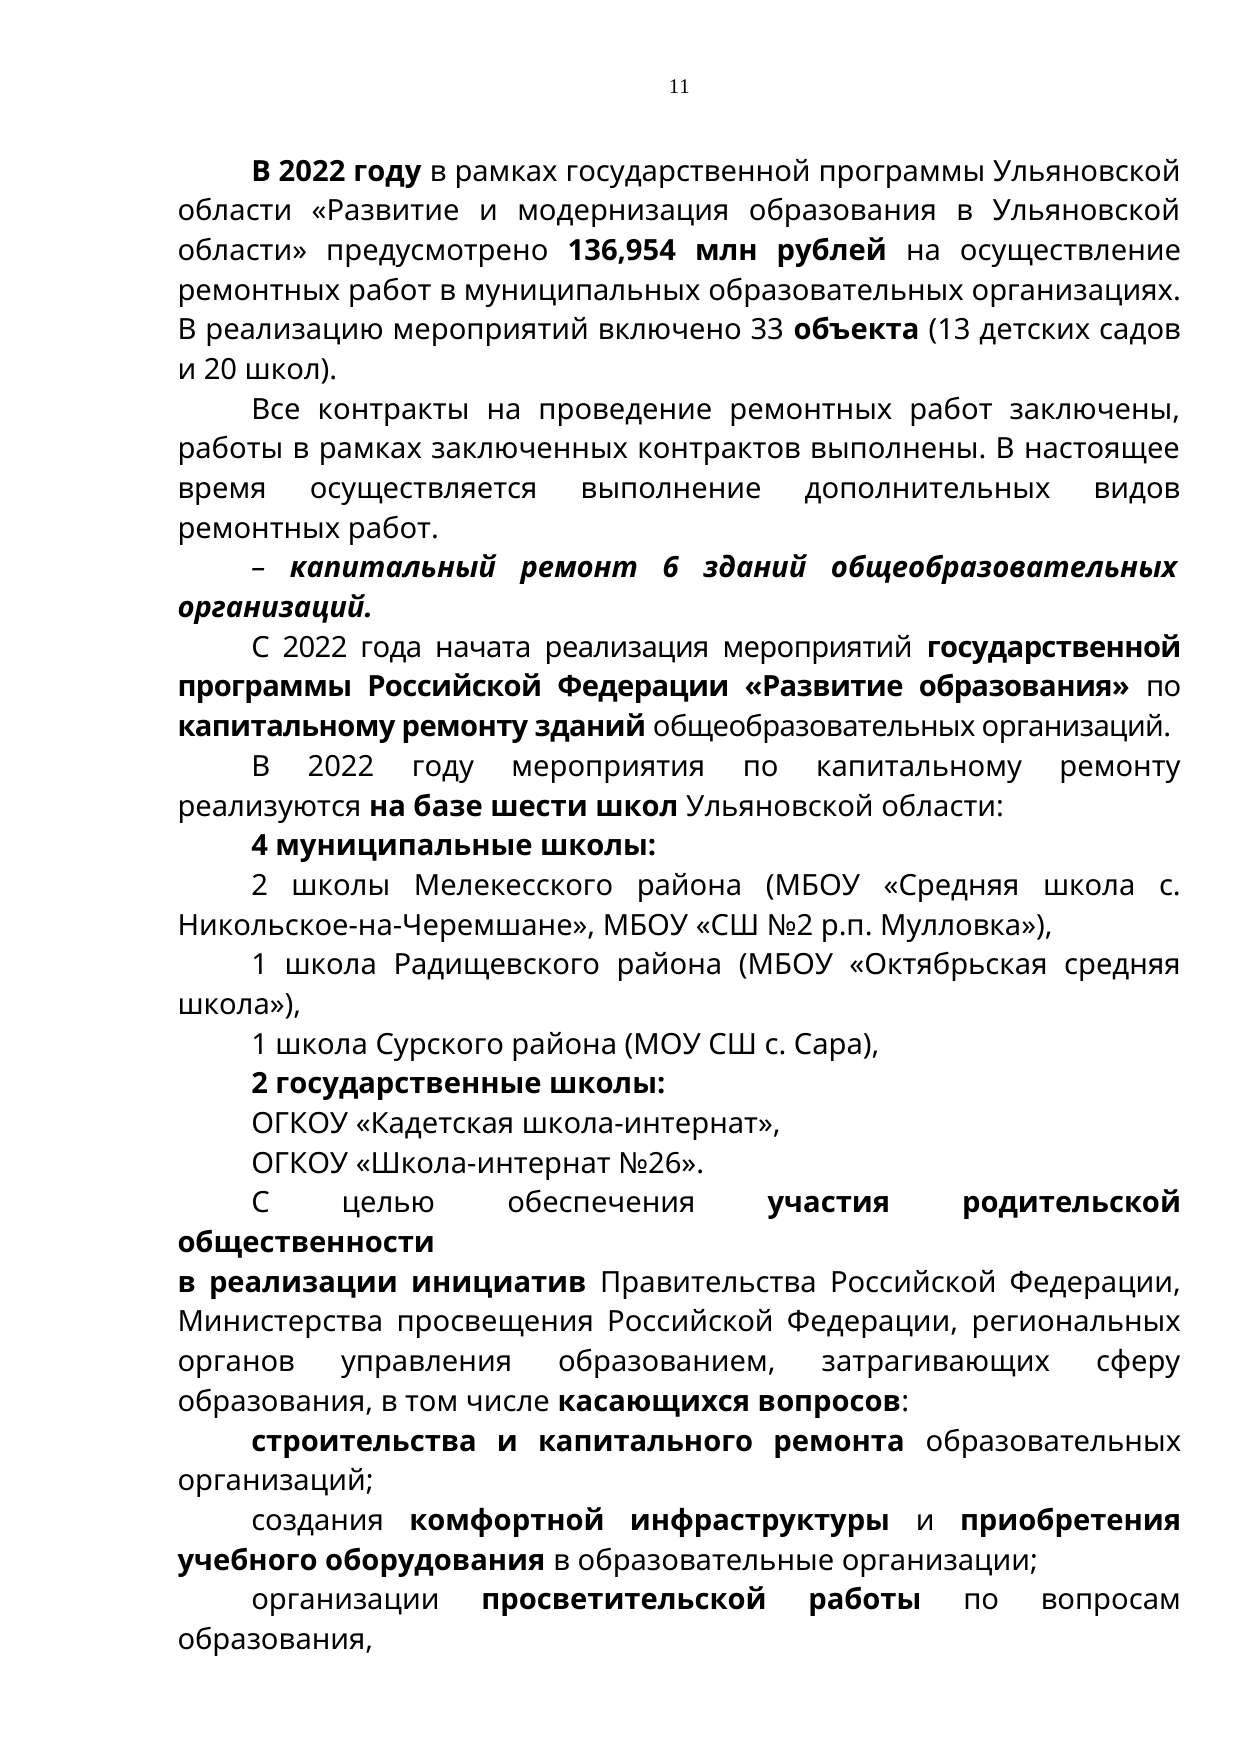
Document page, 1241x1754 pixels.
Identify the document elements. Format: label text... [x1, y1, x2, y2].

text С целью обеспечения участия родительской общественности в реализации инициатив Правительства Российской Федерации, Министерства просвещения Российской Федерации, региональных органов управления образованием, затрагивающих сферу образования, в том числе касающихся вопросов: [177, 1182, 1181, 1420]
text В 2022 году в рамках государственной программы Ульяновской области «Развитие и модернизация образования в Ульяновской области» предусмотрено 136,954 млн рублей на осуществление ремонтных работ в муниципальных образовательных организациях. В реализацию мероприятий включено 33 объекта (13 детских садов и 20 школ). [177, 150, 1181, 388]
text организации просветительской работы по вопросам образования, [177, 1578, 1181, 1658]
text создания комфортной инфраструктуры и приобретения учебного оборудования в образовательные организации; [177, 1499, 1181, 1578]
text – капитальный ремонт 6 зданий общеобразовательных организаций. [177, 547, 1181, 626]
text 2 школы Мелекесского района (МБОУ «Средняя школа с. Никольское-на-Черемшане», МБОУ «СШ №2 р.п. Мулловка»), [177, 864, 1181, 943]
text 2 государственные школы: [177, 1063, 1181, 1102]
text 4 муниципальные школы: [177, 824, 1181, 864]
text С 2022 года начата реализация мероприятий государственной программы Российской Федерации «Развитие образования» по капитальному ремонту зданий общеобразовательных организаций. [177, 626, 1181, 745]
text строительства и капитального ремонта образовательных организаций; [177, 1420, 1181, 1499]
text 1 школа Сурского района (МОУ СШ с. Сара), [177, 1023, 1181, 1063]
text В 2022 году мероприятия по капитальному ремонту реализуются на базе шести школ Ульяновской области: [177, 745, 1181, 824]
text ОГКОУ «Кадетская школа-интернат», [177, 1102, 1181, 1142]
text Все контракты на проведение ремонтных работ заключены, работы в рамках заключенных контрактов выполнены. В настоящее время осуществляется выполнение дополнительных видов ремонтных работ. [177, 388, 1181, 547]
text ОГКОУ «Школа-интернат №26». [177, 1142, 1181, 1182]
text 1 школа Радищевского района (МБОУ «Октябрьская средняя школа»), [177, 943, 1181, 1023]
